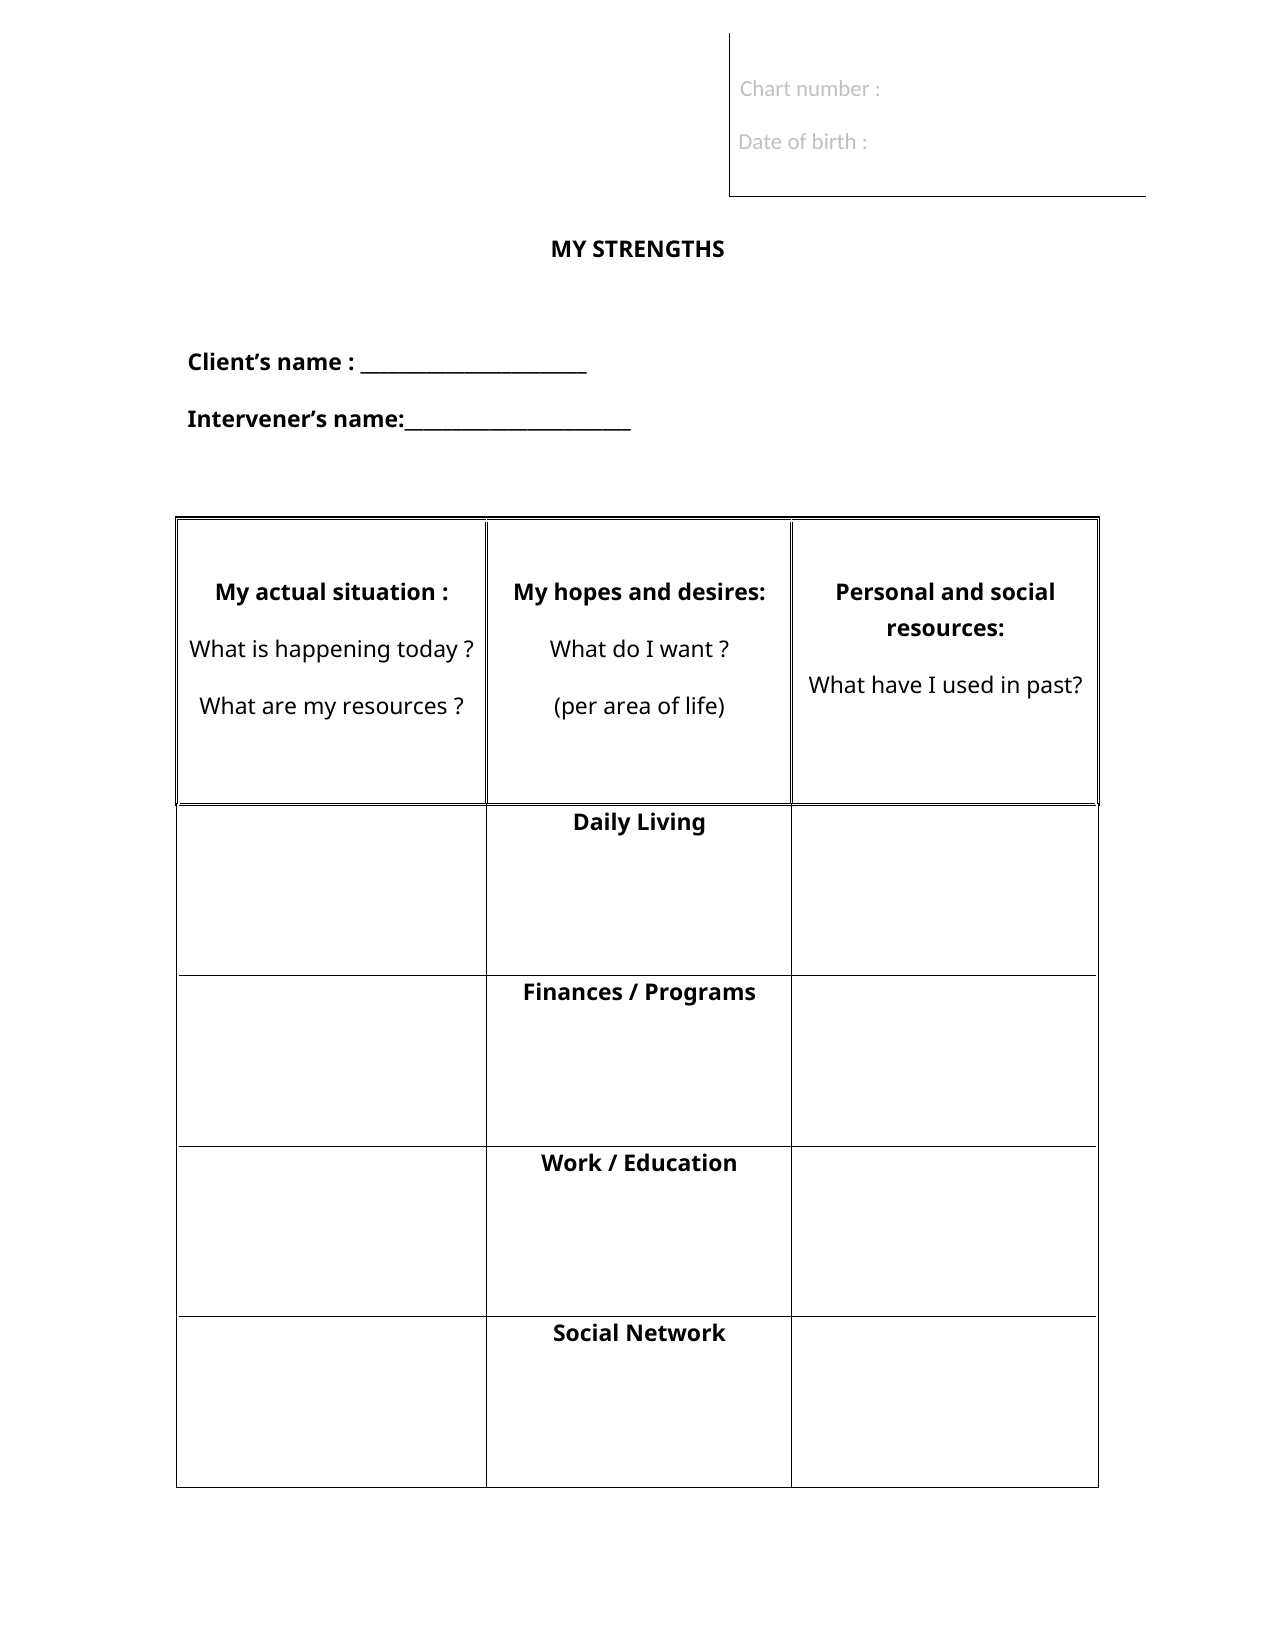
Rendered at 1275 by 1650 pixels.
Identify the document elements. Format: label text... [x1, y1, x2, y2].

table_cell [792, 975, 1098, 1146]
table_cell [792, 803, 1098, 975]
table_cell Daily Living [487, 806, 791, 975]
table_cell [177, 1146, 486, 1316]
text Intervener’s name:________________________ [187, 403, 1087, 434]
table_header Personal and social resources: What have I used in past? [792, 520, 1097, 802]
table_cell [792, 1316, 1098, 1487]
text Client’s name : ________________________ [187, 346, 1087, 377]
text MY STRENGTHS [187, 232, 1087, 264]
table_cell [177, 975, 486, 1146]
table_header My hopes and desires: What do I want ? (per area of life) [487, 518, 792, 802]
table_cell [177, 1316, 486, 1487]
table_header My actual situation : What is happening today ? What are my resources ? [178, 518, 487, 802]
table_cell Work / Education [487, 1147, 791, 1316]
table_cell [792, 1146, 1098, 1316]
table_cell Social Network [487, 1317, 791, 1487]
table_cell Finances / Programs [487, 976, 791, 1146]
table_cell [177, 803, 486, 975]
